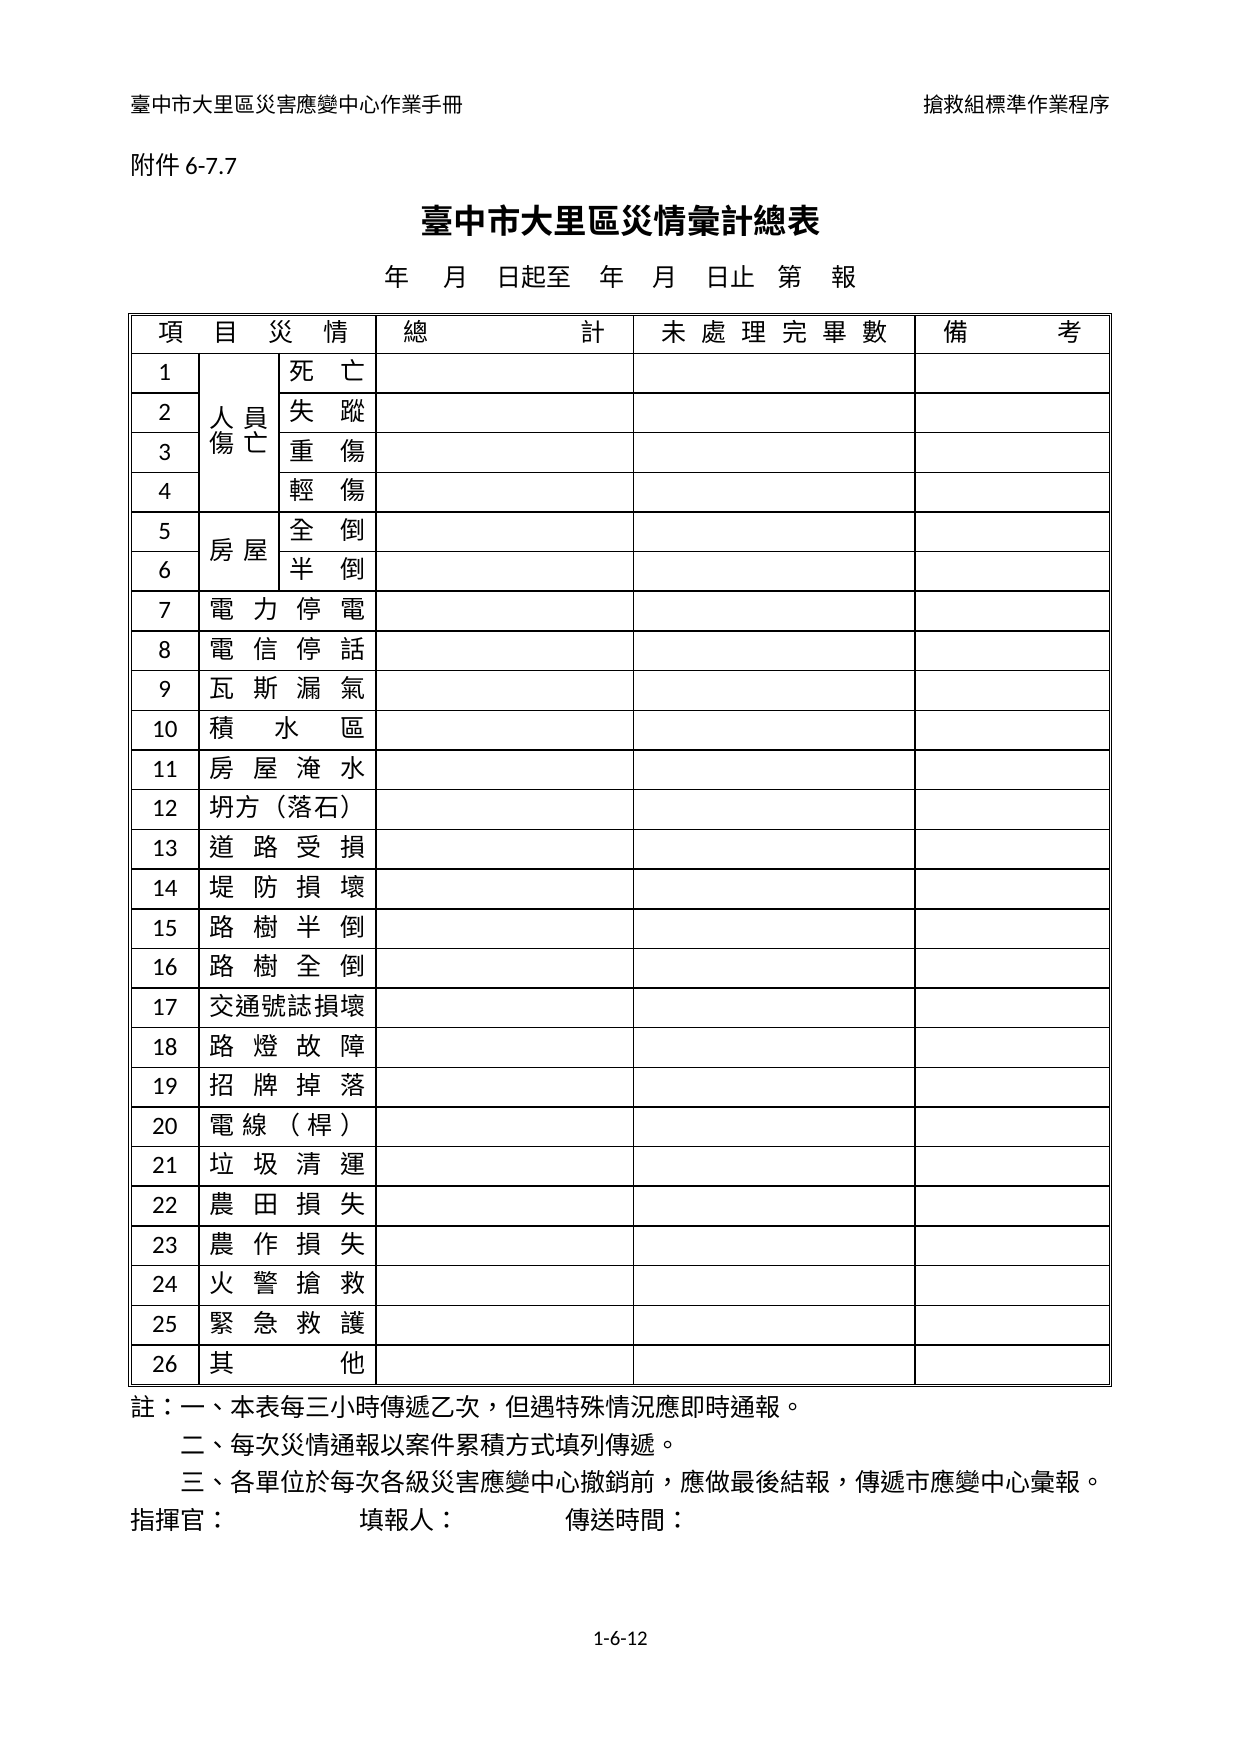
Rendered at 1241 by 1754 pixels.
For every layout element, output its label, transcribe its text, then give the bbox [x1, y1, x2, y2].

table_cell [377, 632, 633, 670]
table_cell [377, 989, 633, 1027]
text 指揮官： 填報人： 傳送時間： [130, 1499, 1110, 1537]
table_cell [916, 790, 1109, 828]
table_cell [634, 1306, 914, 1344]
table_cell 26 [132, 1346, 198, 1384]
text 註：一、本表每三小時傳遞乙次，但遇特殊情況應即時通報。 [130, 1387, 1110, 1424]
table_cell 3 [132, 433, 198, 471]
table_cell [916, 1187, 1109, 1225]
table_cell [916, 513, 1109, 551]
table_cell [377, 433, 633, 471]
table_cell [634, 1028, 914, 1066]
table_cell 農田損失 [200, 1187, 375, 1225]
table_cell [916, 592, 1109, 630]
table_cell [377, 1147, 633, 1185]
table_cell [377, 830, 633, 868]
table_cell 19 [132, 1068, 198, 1106]
table_cell 8 [132, 632, 198, 670]
table_cell 堤防損壞 [200, 870, 375, 908]
table_cell 路樹半倒 [200, 910, 375, 947]
table_cell [916, 473, 1109, 511]
table_cell 25 [132, 1306, 198, 1344]
table_cell [377, 1028, 633, 1066]
table_cell [377, 1108, 633, 1146]
table_cell 瓦斯漏氣 [200, 671, 375, 709]
text 二、每次災情通報以案件累積方式填列傳遞。 [130, 1424, 1110, 1462]
table_cell 11 [132, 751, 198, 789]
table_cell 18 [132, 1028, 198, 1066]
table_cell [634, 592, 914, 630]
table_cell [377, 552, 633, 590]
table_cell 積水區 [200, 711, 375, 749]
table_cell [916, 632, 1109, 670]
table_cell [634, 1346, 914, 1384]
table_cell 人員傷亡 [200, 354, 278, 511]
table_cell [634, 671, 914, 709]
table_cell [634, 989, 914, 1027]
table_cell [634, 1108, 914, 1146]
table_cell 重傷 [280, 433, 375, 471]
table_cell 坍方（落石） [200, 790, 375, 828]
text 三、各單位於每次各級災害應變中心撤銷前，應做最後結報，傳遞市應變中心彙報。 [130, 1462, 1110, 1499]
table_cell [634, 1266, 914, 1304]
table_cell [634, 1068, 914, 1106]
table_cell [916, 1266, 1109, 1304]
table_cell 2 [132, 394, 198, 432]
table_cell [377, 1306, 633, 1344]
table_cell 招牌掉落 [200, 1068, 375, 1106]
table_cell [634, 711, 914, 749]
table_cell 道路受損 [200, 830, 375, 868]
table_cell [916, 711, 1109, 749]
table_cell [634, 1227, 914, 1265]
table_cell 緊急救護 [200, 1306, 375, 1344]
table_cell [377, 592, 633, 630]
table_cell [377, 473, 633, 511]
table_cell [916, 1108, 1109, 1146]
table_cell [916, 870, 1109, 908]
table_cell 14 [132, 870, 198, 908]
table_cell [916, 354, 1109, 392]
table_cell 死亡 [280, 354, 375, 392]
table_cell 1 [132, 354, 198, 392]
table_cell 7 [132, 592, 198, 630]
table_cell [634, 830, 914, 868]
table_cell [377, 394, 633, 432]
table_cell 火警搶救 [200, 1266, 375, 1304]
table_cell 6 [132, 552, 198, 590]
table_cell 路燈故障 [200, 1028, 375, 1066]
table_cell 21 [132, 1147, 198, 1185]
table_cell [377, 751, 633, 789]
table_cell [634, 910, 914, 947]
table_cell [634, 949, 914, 987]
table_cell 農作損失 [200, 1227, 375, 1265]
table_cell [916, 552, 1109, 590]
text 年 月 日起至 年 月 日止 第 報 [130, 257, 1110, 294]
table_cell 垃圾清運 [200, 1147, 375, 1185]
table_cell [634, 552, 914, 590]
table_cell 電線（桿） [200, 1108, 375, 1146]
table_cell [377, 1266, 633, 1304]
table_cell 其他 [200, 1346, 375, 1384]
table_cell [916, 1147, 1109, 1185]
table_cell [377, 711, 633, 749]
table_cell 半倒 [280, 552, 375, 590]
table_cell [377, 1187, 633, 1225]
table_cell 17 [132, 989, 198, 1027]
table_cell [634, 870, 914, 908]
table_cell [916, 910, 1109, 947]
table_cell [634, 394, 914, 432]
text 臺中市大里區災情彙計總表 [130, 182, 1110, 257]
table_cell 13 [132, 830, 198, 868]
table_cell [916, 751, 1109, 789]
table_cell 失蹤 [280, 394, 375, 432]
table_header 項目災情 [132, 316, 375, 352]
table_cell [634, 473, 914, 511]
table_cell [916, 1028, 1109, 1066]
table_cell 房屋 [200, 513, 278, 590]
table_cell 路樹全倒 [200, 949, 375, 987]
table_cell 電力停電 [200, 592, 375, 630]
table_cell 22 [132, 1187, 198, 1225]
table_cell 16 [132, 949, 198, 987]
table_cell [377, 870, 633, 908]
table_cell [916, 394, 1109, 432]
table_cell [634, 751, 914, 789]
table_cell 房屋淹水 [200, 751, 375, 789]
table_cell [634, 632, 914, 670]
table_cell [634, 354, 914, 392]
table_cell [377, 354, 633, 392]
table_cell 12 [132, 790, 198, 828]
table_header 總計 [377, 316, 633, 352]
table_cell [377, 1227, 633, 1265]
table_cell [916, 989, 1109, 1027]
table_cell [377, 513, 633, 551]
table_cell [634, 433, 914, 471]
table_header 未處理完畢數 [634, 316, 914, 352]
table_cell [916, 1227, 1109, 1265]
table_cell [916, 671, 1109, 709]
table_cell [916, 1346, 1109, 1384]
table_cell 23 [132, 1227, 198, 1265]
table_cell 4 [132, 473, 198, 511]
table_cell [377, 949, 633, 987]
table_cell 10 [132, 711, 198, 749]
table_cell [634, 1187, 914, 1225]
table_cell [634, 790, 914, 828]
table_cell [377, 1346, 633, 1384]
table_cell [916, 949, 1109, 987]
table_header 備考 [916, 316, 1109, 352]
text 附件6-7.7 [130, 146, 1110, 182]
table_cell 9 [132, 671, 198, 709]
table_cell 交通號誌損壞 [200, 989, 375, 1027]
table_cell [634, 513, 914, 551]
table_cell [634, 1147, 914, 1185]
table_cell 15 [132, 910, 198, 947]
table_cell 24 [132, 1266, 198, 1304]
table_cell [377, 790, 633, 828]
table_cell [377, 910, 633, 947]
table_cell [916, 1068, 1109, 1106]
table_cell 電信停話 [200, 632, 375, 670]
table_cell 20 [132, 1108, 198, 1146]
table_cell 5 [132, 513, 198, 551]
table_cell 輕傷 [280, 473, 375, 511]
table_cell [916, 433, 1109, 471]
table_cell [377, 671, 633, 709]
table_cell [916, 1306, 1109, 1344]
table_cell 全倒 [280, 513, 375, 551]
table_cell [377, 1068, 633, 1106]
table_cell [916, 830, 1109, 868]
